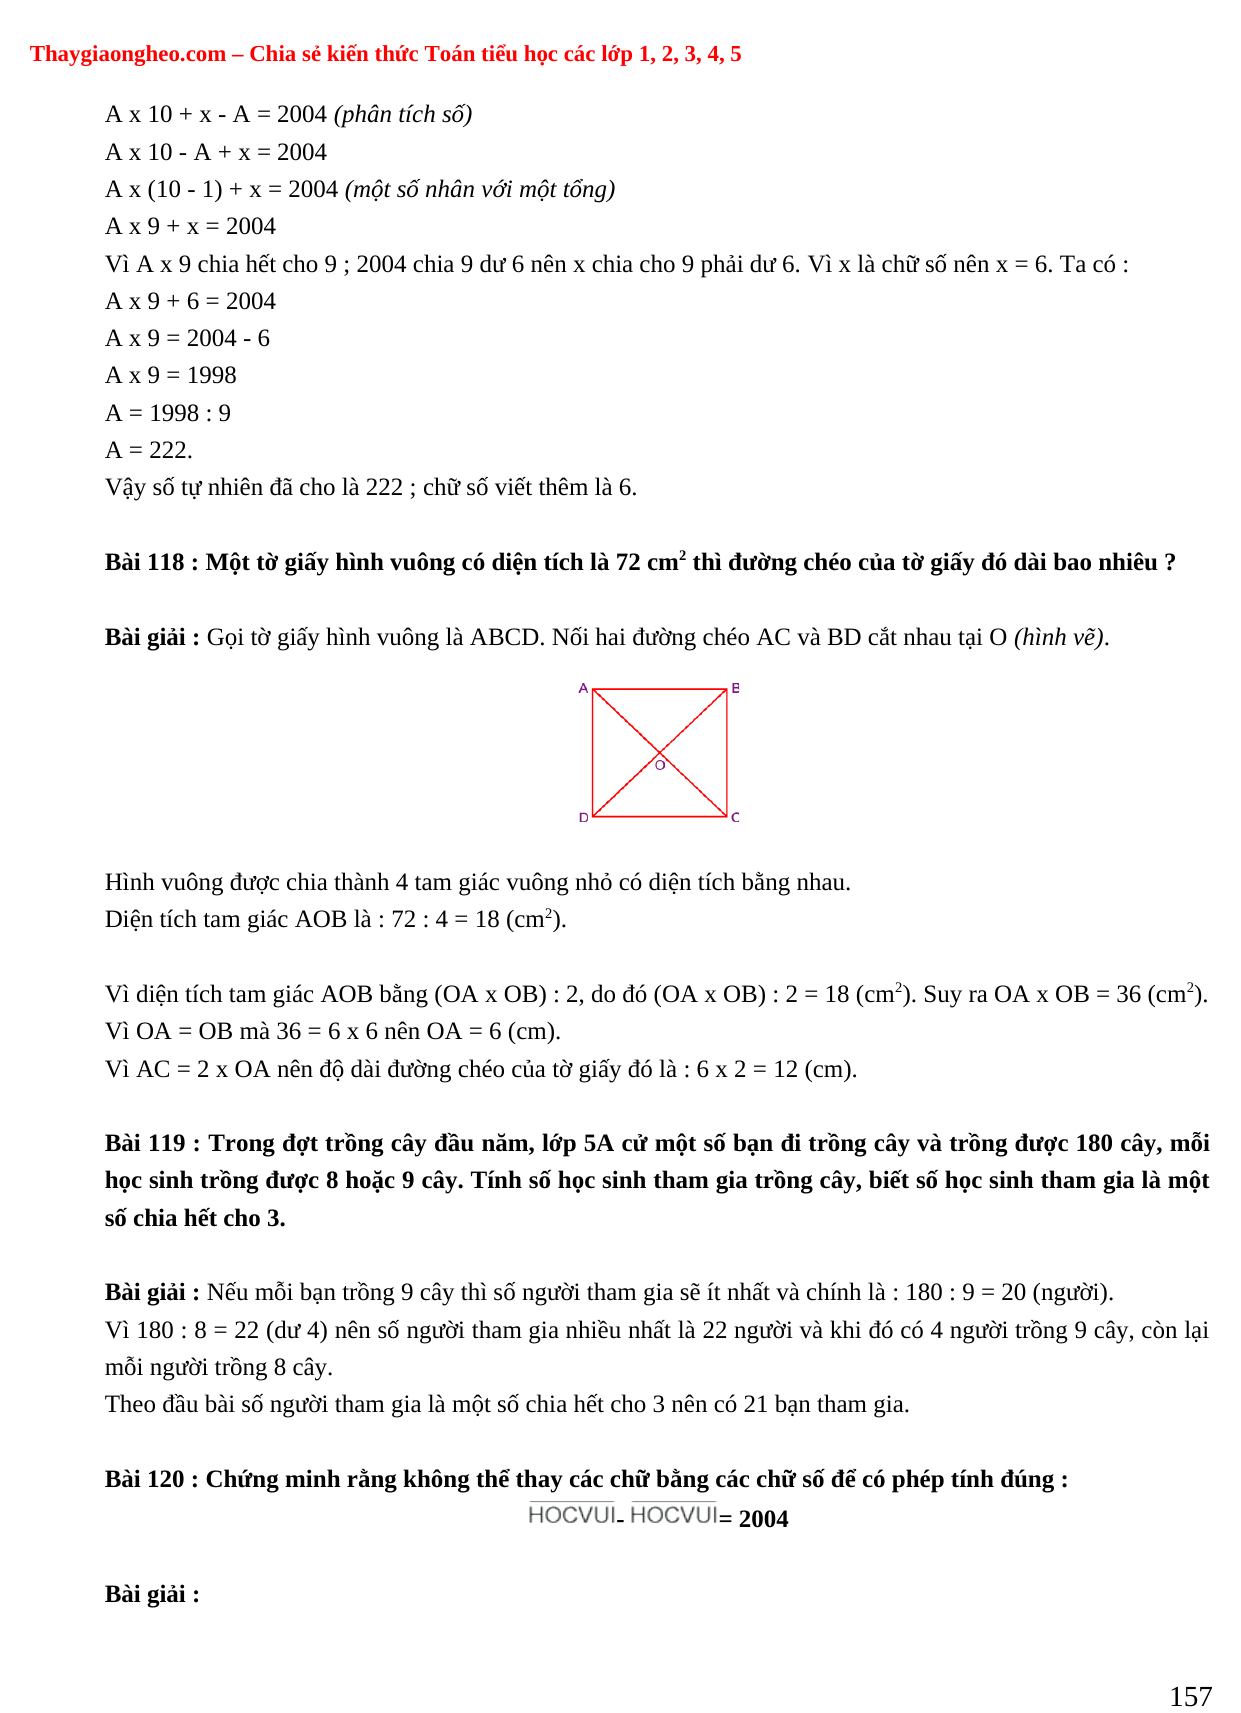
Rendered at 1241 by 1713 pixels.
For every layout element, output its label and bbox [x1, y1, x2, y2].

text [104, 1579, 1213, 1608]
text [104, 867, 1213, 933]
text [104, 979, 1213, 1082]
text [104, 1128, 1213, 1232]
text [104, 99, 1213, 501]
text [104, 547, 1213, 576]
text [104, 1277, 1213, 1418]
picture [630, 1501, 719, 1528]
picture [528, 1501, 617, 1528]
picture [578, 683, 740, 822]
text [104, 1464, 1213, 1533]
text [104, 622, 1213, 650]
